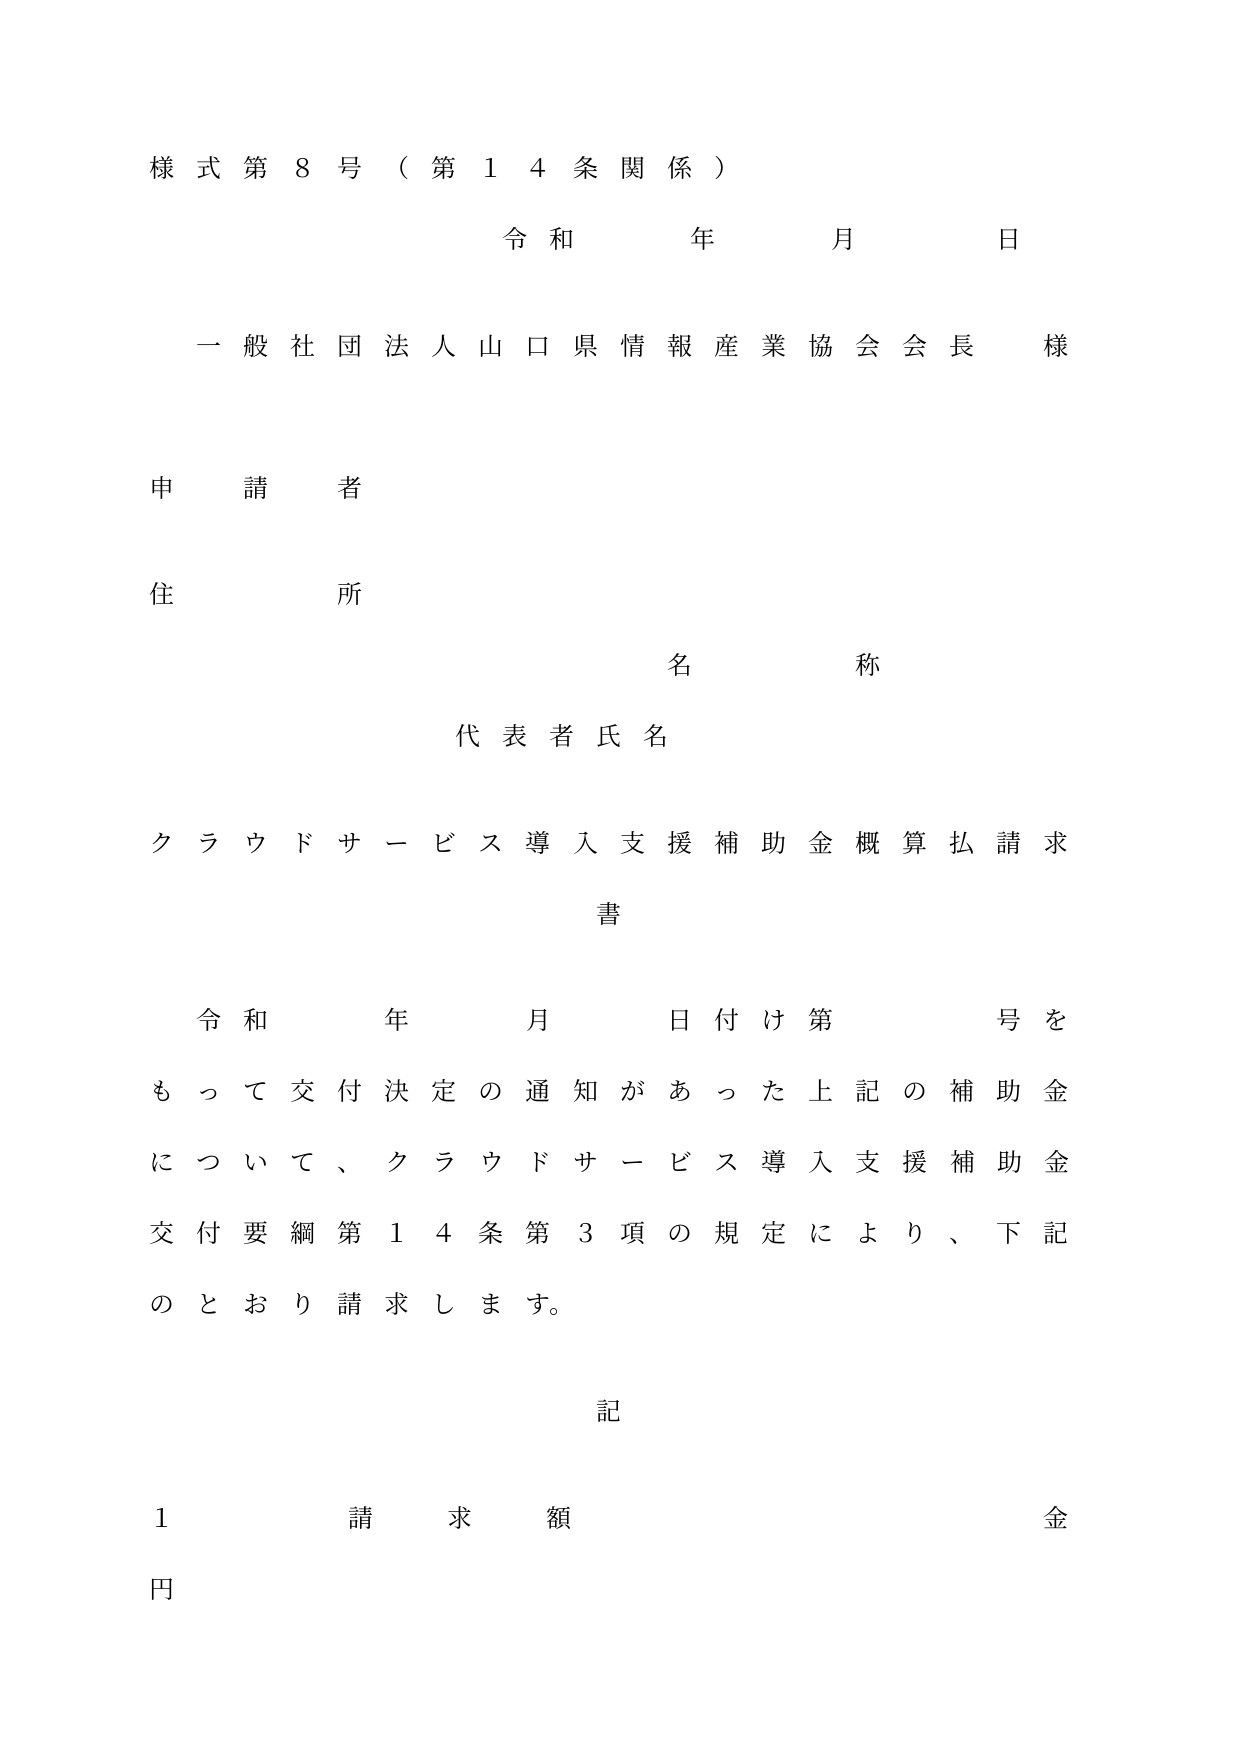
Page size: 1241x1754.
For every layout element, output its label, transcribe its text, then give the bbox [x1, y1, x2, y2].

text 名 称 [149, 628, 1091, 699]
text 住 所 [149, 522, 1091, 628]
text 令和 年 月 日 [149, 202, 1044, 273]
text クラウドサービス導入支援補助金概算払請求書 [149, 806, 1091, 948]
text 一般社団法人山口県情報産業協会会長 様 [149, 309, 1091, 380]
text 代表者氏名 [149, 699, 1091, 770]
text 令和 年 月 日付け第 号をもって交付決定の通知があった上記の補助金について、クラウドサービス導入支援補助金交付要綱第１４条第３項の規定により、下記のとおり請求します。 [149, 983, 1091, 1339]
text １ 請求額 金 円 [149, 1481, 1091, 1623]
subtitle 記 [149, 1374, 1091, 1445]
text 様式第８号（第１４条関係） [149, 131, 1091, 202]
text 申 請 者 [149, 415, 1091, 522]
